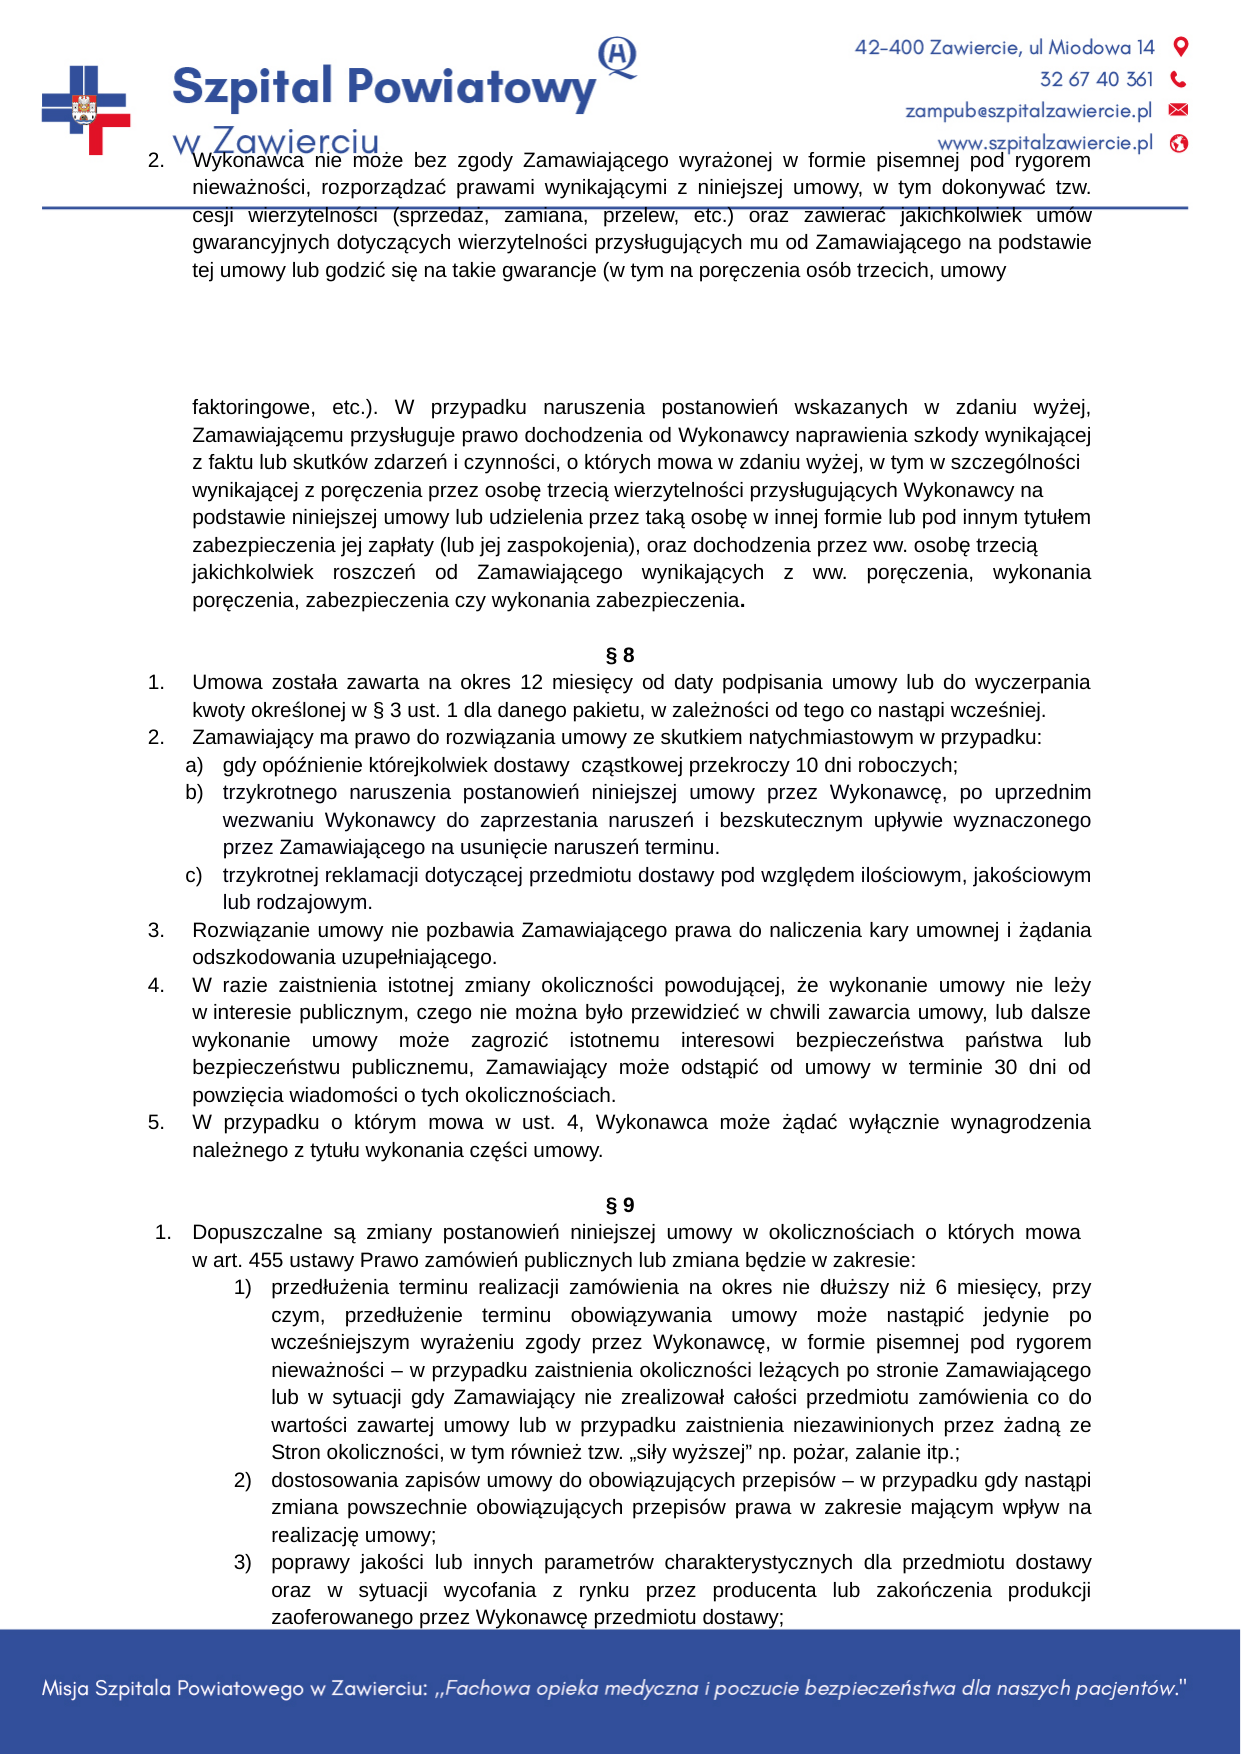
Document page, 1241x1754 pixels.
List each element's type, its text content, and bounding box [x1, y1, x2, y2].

text 2. Zamawiający ma prawo do rozwiązania umowy ze skutkiem natychmiastowym w przypadku: [148, 725, 1093, 749]
list Dopuszczalne są zmiany postanowień niniejszej umowy w okolicznościach o których mowa w art. 455 ustawy Prawo zamówień publicznych lub zmiana będzie w zakresie: [154, 1220, 1093, 1272]
list Umowa została zawarta na okres 12 miesięcy od daty podpisania umowy lub do wyczerpania kwoty określonej w § 3 ust. 1 dla danego pakietu, w zależności od tego co nastąpi wcześniej. [148, 670, 1093, 722]
list dostosowania zapisów umowy do obowiązujących przepisów – w przypadku gdy nastąpi zmiana powszechnie obowiązujących przepisów prawa w zakresie mającym wpływ na realizację umowy; [233, 1468, 1093, 1547]
text 3. Rozwiązanie umowy nie pozbawia Zamawiającego prawa do naliczenia kary umownej i żądania odszkodowania uzupełniającego. [148, 918, 1093, 969]
list przedłużenia terminu realizacji zamówienia na okres nie dłuższy niż 6 miesięcy, przy czym, przedłużenie terminu obowiązywania umowy może nastąpić jedynie po wcześniejszym wyrażeniu zgody przez Wykonawcę, w formie pisemnej pod rygorem nieważności – w przypadku zaistnienia okoliczności leżących po stronie Zamawiającego lub w sytuacji gdy Zamawiający nie zrealizował całości przedmiotu zamówienia co do wartości zawartej umowy lub w przypadku zaistnienia niezawinionych przez żadną ze Stron okoliczności, w tym również tzw. „siły wyższej” np. pożar, zalanie itp.; [233, 1275, 1093, 1464]
picture [0, 0, 1241, 1754]
text podstawie niniejszej umowy lub udzielenia przez taką osobę w innej formie lub pod innym tytułem zabezpieczenia jej zapłaty (lub jej zaspokojenia), oraz dochodzenia przez ww. osobę trzecią [148, 505, 1093, 557]
list trzykrotnej reklamacji dotyczącej przedmiotu dostawy pod względem ilościowym, jakościowym lub rodzajowym. [185, 863, 1093, 914]
list poprawy jakości lub innych parametrów charakterystycznych dla przedmiotu dostawy oraz w sytuacji wycofania z rynku przez producenta lub zakończenia produkcji zaoferowanego przez Wykonawcę przedmiotu dostawy; [233, 1550, 1093, 1629]
text jakichkolwiek roszczeń od Zamawiającego wynikających z ww. poręczenia, wykonania poręczenia, zabezpieczenia czy wykonania zabezpieczenia. [192, 560, 1093, 612]
list gdy opóźnienie którejkolwiek dostawy cząstkowej przekroczy 10 dni roboczych; [185, 753, 1093, 777]
text 2. Wykonawca nie może bez zgody Zamawiającego wyrażonej w formie pisemnej pod rygorem nieważności, rozporządzać prawami wynikającymi z niniejszej umowy, w tym dokonywać tzw. cesji wierzytelności (sprzedaż, zamiana, przelew, etc.) oraz zawierać jakichkolwiek umów gwarancyjnych dotyczących wierzytelności przysługujących mu od Zamawiającego na podstawie tej umowy lub godzić się na takie gwarancje (w tym na poręczenia osób trzecich, umowy [148, 148, 1093, 282]
text faktoringowe, etc.). W przypadku naruszenia postanowień wskazanych w zdaniu wyżej, Zamawiającemu przysługuje prawo dochodzenia od Wykonawcy naprawienia szkody wynikającej z faktu lub skutków zdarzeń i czynności, o których mowa w zdaniu wyżej, w tym w szczególności [148, 395, 1093, 474]
text 5. W przypadku o którym mowa w ust. 4, Wykonawca może żądać wyłącznie wynagrodzenia należnego z tytułu wykonania części umowy. [148, 1110, 1093, 1162]
text § 8 [148, 643, 1093, 667]
text § 9 [148, 1193, 1093, 1217]
text 4. W razie zaistnienia istotnej zmiany okoliczności powodującej, że wykonanie umowy nie leży w interesie publicznym, czego nie można było przewidzieć w chwili zawarcia umowy, lub dalsze wykonanie umowy może zagrozić istotnemu interesowi bezpieczeństwa państwa lub bezpieczeństwu publicznemu, Zamawiający może odstąpić od umowy w terminie 30 dni od powzięcia wiadomości o tych okolicznościach. [148, 973, 1093, 1107]
list trzykrotnego naruszenia postanowień niniejszej umowy przez Wykonawcę, po uprzednim wezwaniu Wykonawcy do zaprzestania naruszeń i bezskutecznym upływie wyznaczonego przez Zamawiającego na usunięcie naruszeń terminu. [185, 780, 1093, 859]
text wynikającej z poręczenia przez osobę trzecią wierzytelności przysługujących Wykonawcy na [148, 478, 1093, 502]
